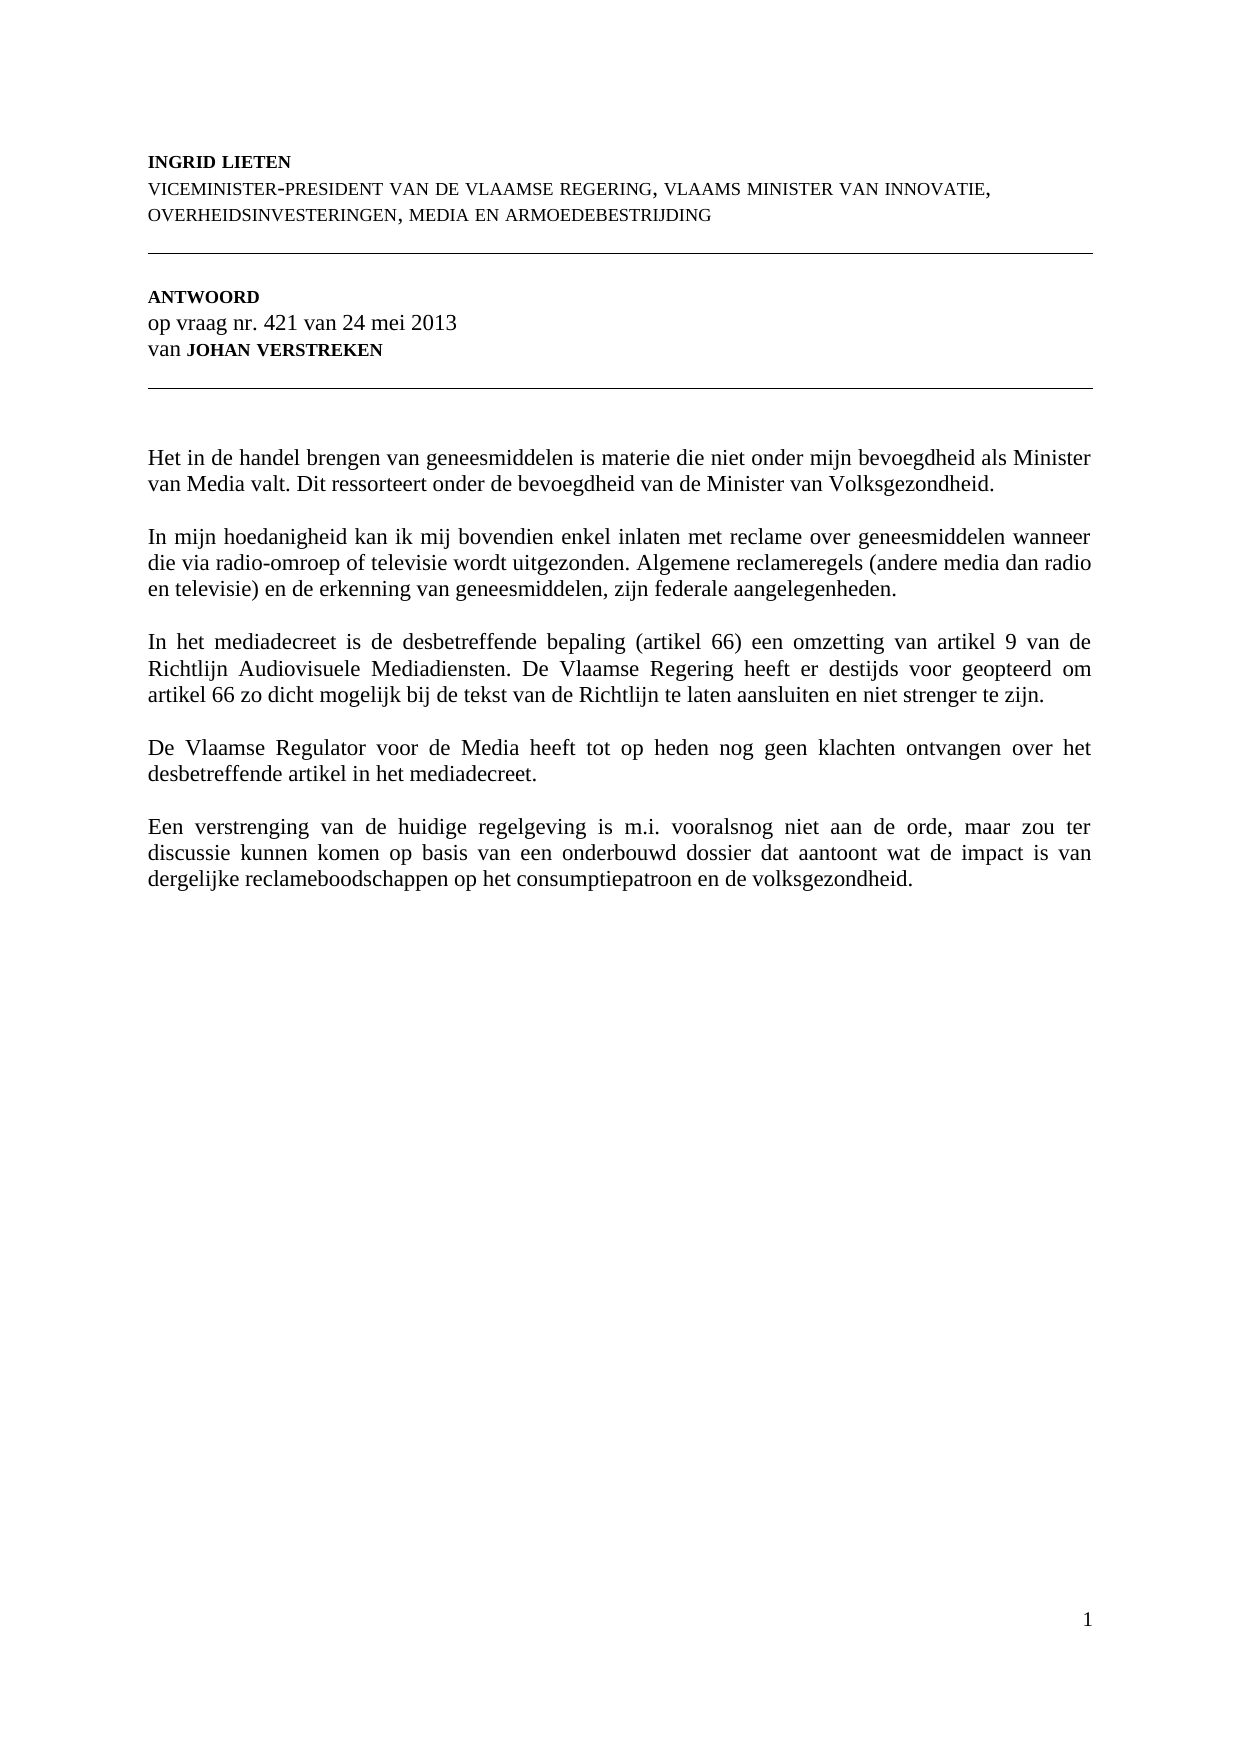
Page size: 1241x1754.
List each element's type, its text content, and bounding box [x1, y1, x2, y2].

text Een verstrenging van de huidige regelgeving is m.i. vooralsnog niet aan de orde, maar zou ter discussie kunnen komen op basis van een onderbouwd dossier dat aantoont wat de impact is van dergelijke reclameboodschappen op het consumptiepatroon en de volksgezondheid. [148, 813, 1093, 892]
text van johan verstreken [148, 335, 1093, 362]
text viceminister-president van de vlaamse regering, vlaams minister van innovatie, overheidsinvesteringen, media en armoedebestrijding [148, 174, 1093, 227]
text Het in de handel brengen van geneesmiddelen is materie die niet onder mijn bevoegdheid als Minister van Media valt. Dit ressorteert onder de bevoegdheid van de Minister van Volksgezondheid. [148, 444, 1093, 496]
text ingrid lieten [148, 148, 1093, 174]
text In mijn hoedanigheid kan ik mij bovendien enkel inlaten met reclame over geneesmiddelen wanneer die via radio-omroep of televisie wordt uitgezonden. Algemene reclameregels (andere media dan radio en televisie) en de erkenning van geneesmiddelen, zijn federale aangelegenheden. [148, 523, 1093, 602]
text In het mediadecreet is de desbetreffende bepaling (artikel 66) een omzetting van artikel 9 van de Richtlijn Audiovisuele Mediadiensten. De Vlaamse Regering heeft er destijds voor geopteerd om artikel 66 zo dicht mogelijk bij de tekst van de Richtlijn te laten aansluiten en niet strenger te zijn. [148, 628, 1093, 707]
text op vraag nr. 421 van 24 mei 2013 [148, 309, 1093, 335]
text De Vlaamse Regulator voor de Media heeft tot op heden nog geen klachten ontvangen over het desbetreffende artikel in het mediadecreet. [148, 734, 1093, 786]
text antwoord [148, 282, 1093, 309]
